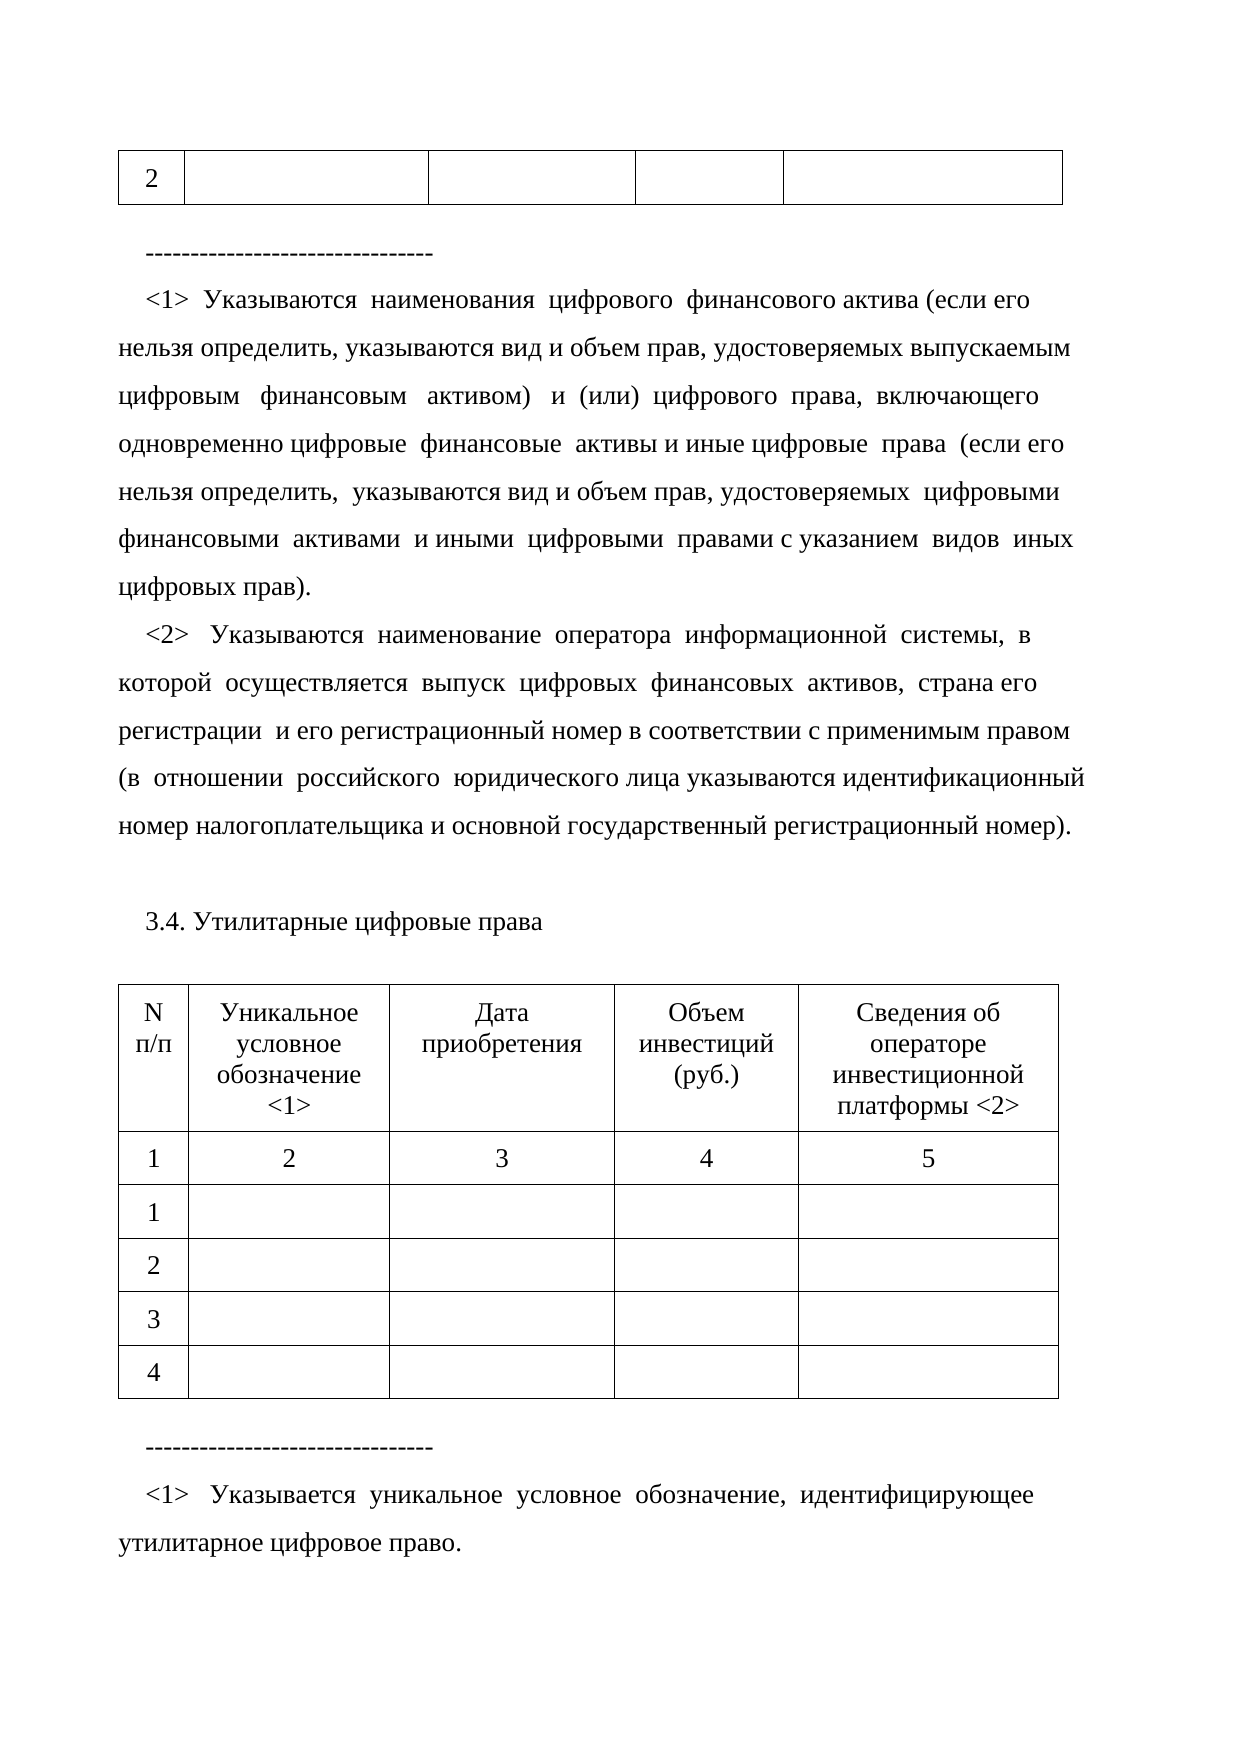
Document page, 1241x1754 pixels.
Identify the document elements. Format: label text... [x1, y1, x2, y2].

table_cell 3 [390, 1132, 614, 1184]
table_cell [615, 1292, 798, 1344]
table_cell 3 [119, 1292, 188, 1344]
table_cell 1 [119, 1132, 188, 1184]
table_cell [615, 1346, 798, 1398]
table_cell [429, 151, 635, 203]
table_header Сведения об операторе инвестиционной платформы <2> [799, 985, 1058, 1131]
table_cell 1 [119, 1185, 188, 1238]
text <2> Указываются наименование оператора информационной системы, в [118, 618, 1181, 649]
table_cell [799, 1292, 1058, 1344]
table_cell 2 [119, 151, 184, 203]
table_cell [799, 1346, 1058, 1398]
table_header Уникальное условное обозначение <1> [189, 985, 389, 1131]
table_cell [615, 1239, 798, 1291]
table_header N п/п [119, 985, 188, 1131]
text финансовыми активами и иными цифровыми правами с указанием видов иных [118, 522, 1181, 554]
text -------------------------------- [118, 236, 1181, 267]
table_cell [189, 1292, 389, 1344]
text регистрации и его регистрационный номер в соответствии с применимым правом [118, 714, 1181, 745]
text цифровых прав). [118, 570, 1181, 601]
table_cell [390, 1292, 614, 1344]
table_cell [390, 1239, 614, 1291]
text -------------------------------- [118, 1430, 1181, 1461]
table_cell 4 [119, 1346, 188, 1398]
text <1> Указываются наименования цифрового финансового актива (если его [118, 283, 1181, 314]
text нельзя определить, указываются вид и объем прав, удостоверяемых цифровыми [118, 475, 1181, 506]
table_header Дата приобретения [390, 985, 614, 1131]
table_cell [390, 1185, 614, 1238]
text одновременно цифровые финансовые активы и иные цифровые права (если его [118, 427, 1181, 458]
table_cell [799, 1185, 1058, 1238]
text 3.4. Утилитарные цифровые права [118, 905, 1181, 936]
table_cell 4 [615, 1132, 798, 1184]
text номер налогоплательщика и основной государственный регистрационный номер). [118, 809, 1181, 841]
table_cell [189, 1185, 389, 1238]
table_cell [799, 1239, 1058, 1291]
table_cell [390, 1346, 614, 1398]
text нельзя определить, указываются вид и объем прав, удостоверяемых выпускаемым [118, 331, 1181, 362]
table_cell [189, 1239, 389, 1291]
table_cell [189, 1346, 389, 1398]
text (в отношении российского юридического лица указываются идентификационный [118, 762, 1181, 793]
table_cell 2 [189, 1132, 389, 1184]
text которой осуществляется выпуск цифровых финансовых активов, страна его [118, 666, 1181, 697]
table_cell 2 [119, 1239, 188, 1291]
table_header Объем инвестиций (руб.) [615, 985, 798, 1131]
text цифровым финансовым активом) и (или) цифрового права, включающего [118, 379, 1181, 410]
table_cell [636, 151, 783, 203]
table_cell 5 [799, 1132, 1058, 1184]
table_cell [784, 151, 1062, 203]
text утилитарное цифровое право. [118, 1526, 1181, 1557]
text <1> Указывается уникальное условное обозначение, идентифицирующее [118, 1478, 1181, 1509]
table_cell [615, 1185, 798, 1238]
table_cell [185, 151, 428, 203]
